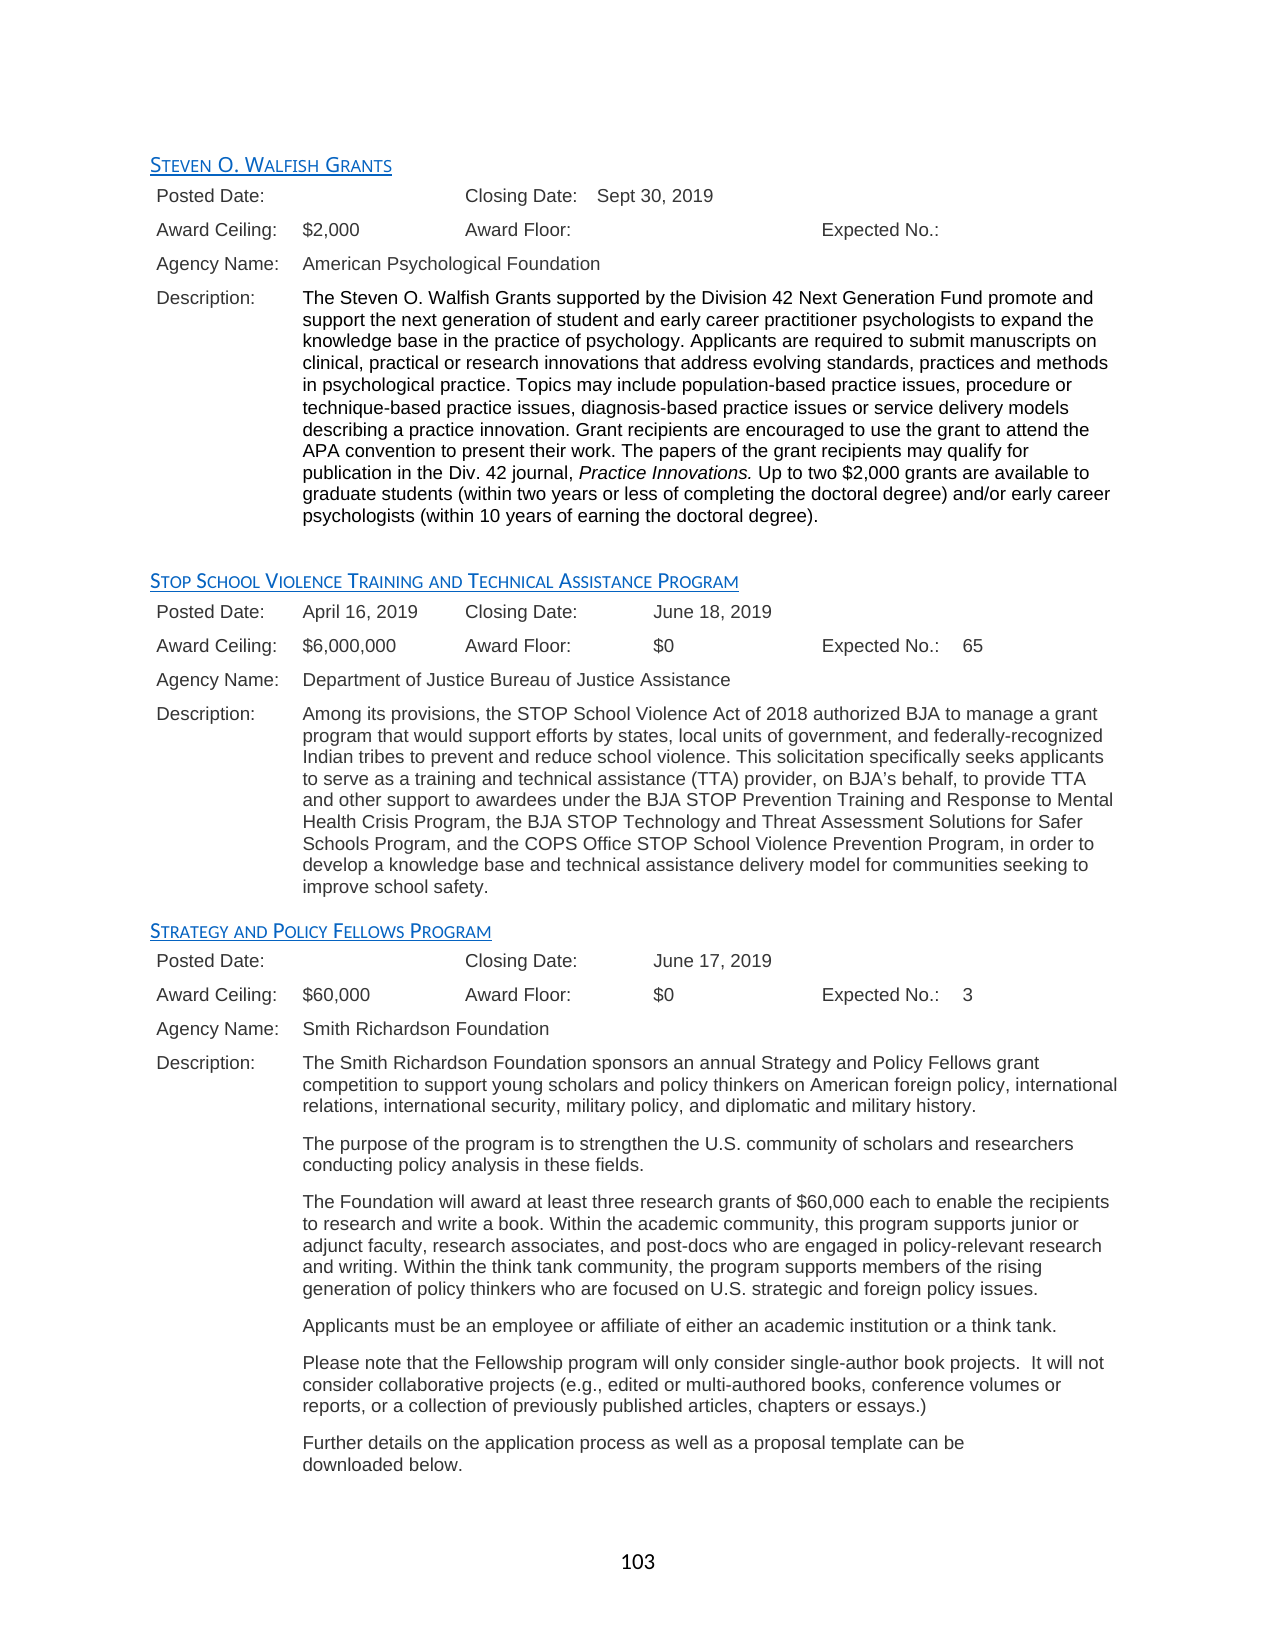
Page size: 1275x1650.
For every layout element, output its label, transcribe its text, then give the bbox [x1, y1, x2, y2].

subtitle Steven O. Walfish Grants [150, 150, 1125, 178]
subtitle Stop School Violence Training and Technical Assistance Program [150, 566, 1125, 594]
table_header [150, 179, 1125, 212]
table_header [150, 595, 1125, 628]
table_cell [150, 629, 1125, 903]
subtitle Strategy and Policy Fellows Program [150, 916, 1125, 944]
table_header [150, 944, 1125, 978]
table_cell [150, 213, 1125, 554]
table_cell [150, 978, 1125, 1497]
